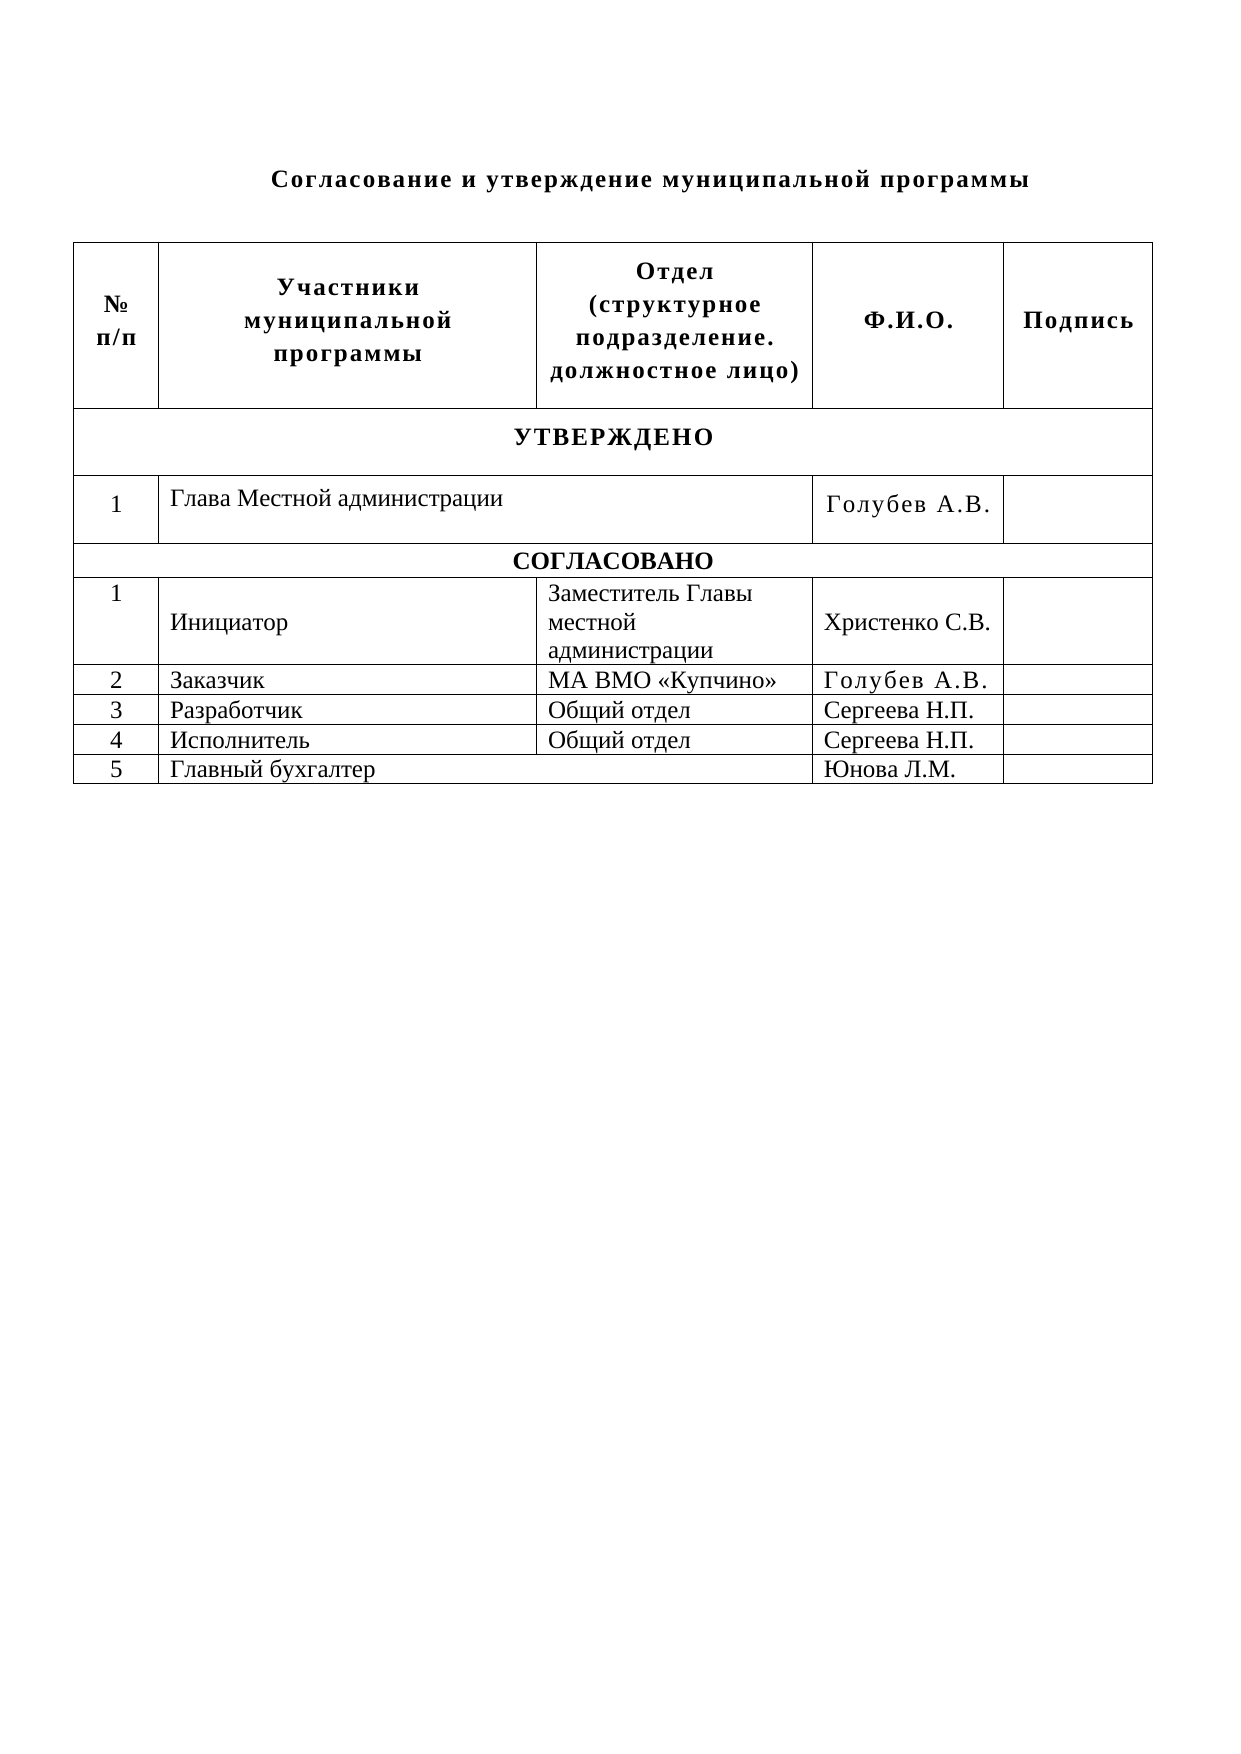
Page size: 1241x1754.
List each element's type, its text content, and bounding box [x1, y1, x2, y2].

list Согласование и утверждение муниципальной программы [149, 164, 1152, 192]
table_cell [1004, 755, 1152, 783]
table_cell [1004, 665, 1152, 694]
table_cell 2 [74, 665, 158, 694]
table_cell [1004, 725, 1152, 753]
table_cell [1004, 476, 1152, 543]
table_cell Общий отдел [537, 695, 812, 724]
table_cell Голубев А.В. [813, 665, 1003, 694]
table_cell Главный бухгалтер [159, 755, 812, 783]
table_cell 3 [74, 695, 158, 724]
table_cell 1 [74, 578, 158, 664]
table_cell Юнова Л.М. [813, 755, 1003, 783]
table_cell Исполнитель [159, 725, 536, 753]
table_cell Сергеева Н.П. [813, 695, 1003, 724]
table_cell 5 [74, 755, 158, 783]
table_cell 4 [74, 725, 158, 753]
table_cell Голубев А.В. [813, 476, 1003, 543]
table_header № п/п [74, 243, 158, 408]
table_cell Заместитель Главы местной администрации [537, 578, 812, 664]
table_cell Христенко С.В. [813, 578, 1003, 664]
table_cell СОГЛАСОВАНО [74, 544, 1152, 577]
table_cell Глава Местной администрации [159, 476, 812, 543]
table_cell [1004, 695, 1152, 724]
table_header Ф.И.О. [813, 243, 1003, 408]
table_header Подпись [1004, 243, 1152, 408]
table_cell [1004, 578, 1152, 664]
table_cell УТВЕРЖДЕНО [74, 409, 1152, 475]
table_cell Инициатор [159, 578, 536, 664]
table_cell 1 [74, 476, 158, 543]
table_cell Разработчик [159, 695, 536, 724]
table_header Отдел (структурное подразделение. должностное лицо) [537, 243, 812, 408]
table_header Участники муниципальной программы [159, 243, 536, 408]
table_cell МА ВМО «Купчино» [537, 665, 812, 694]
table_cell Заказчик [159, 665, 536, 694]
table_cell Общий отдел [537, 725, 812, 753]
table_cell Сергеева Н.П. [813, 725, 1003, 753]
